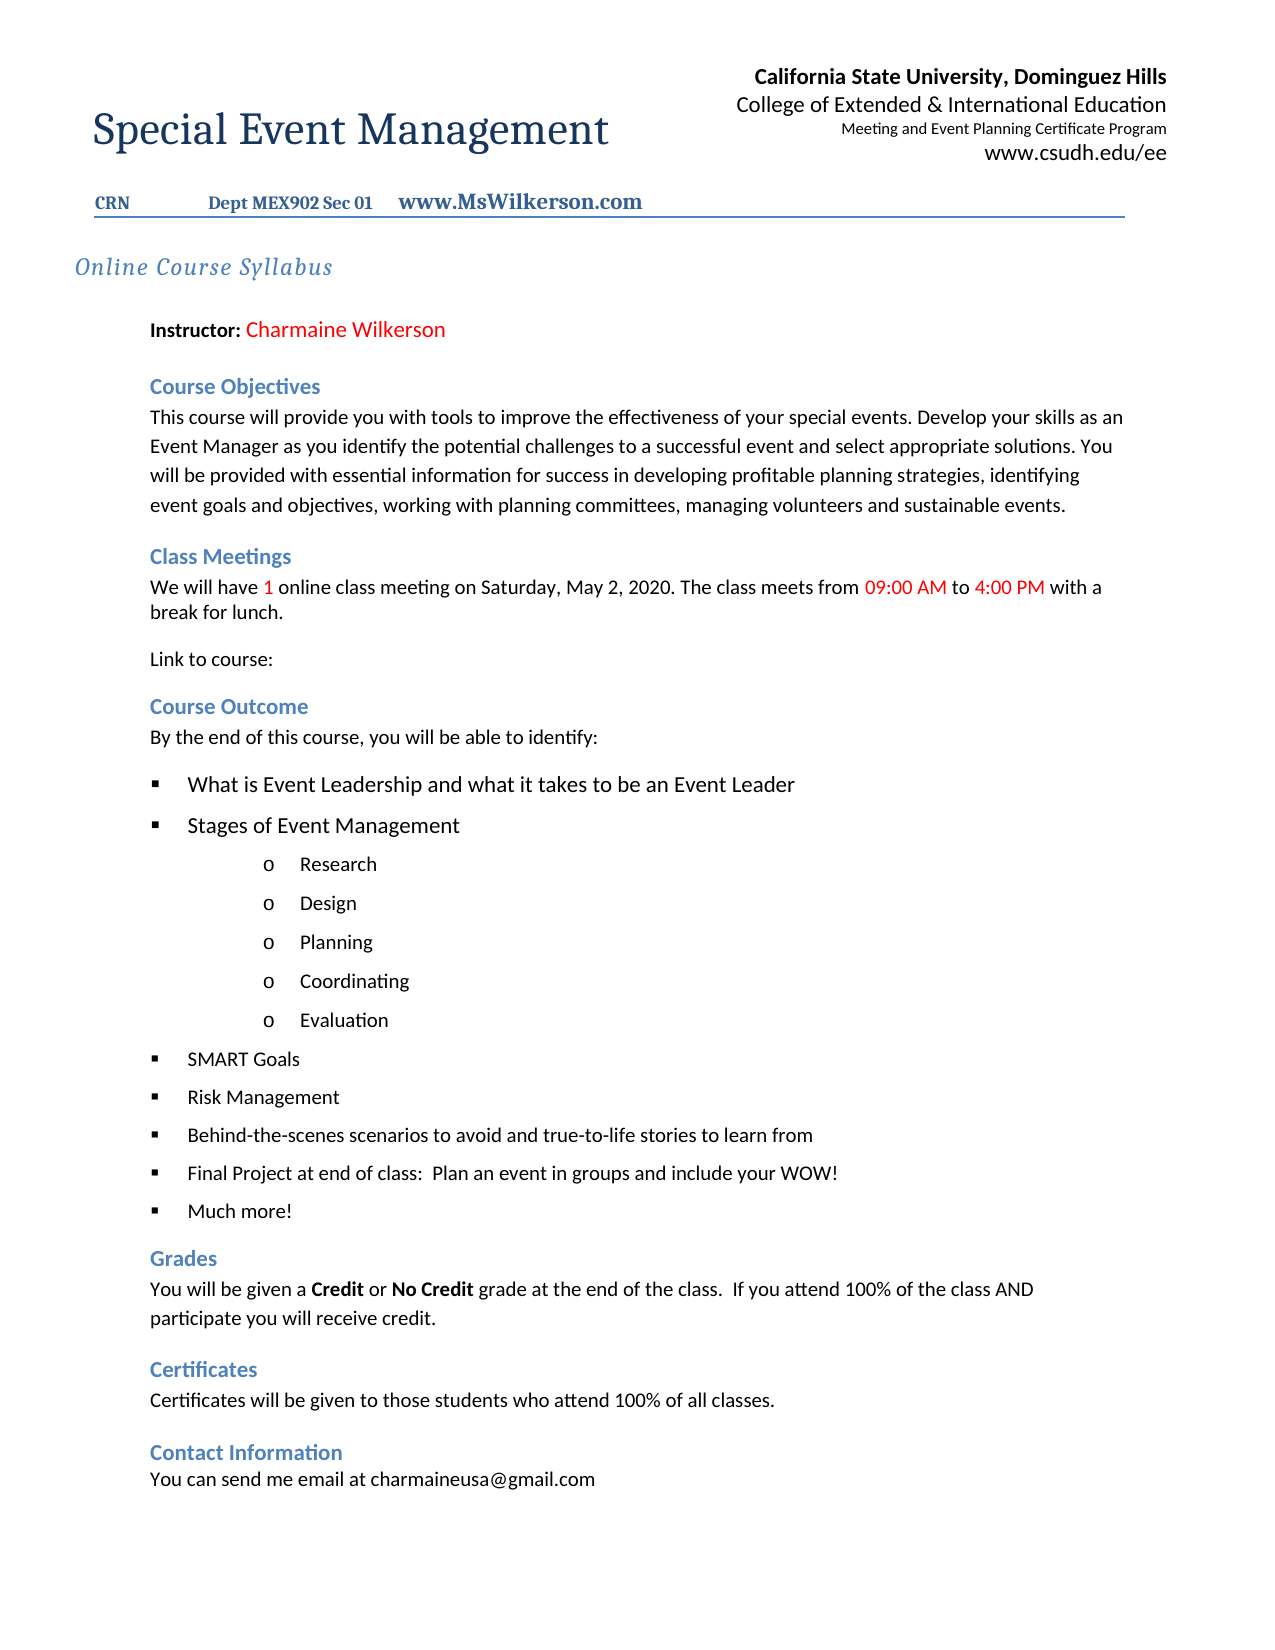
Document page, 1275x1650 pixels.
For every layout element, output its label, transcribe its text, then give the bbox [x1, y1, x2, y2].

list Planning [262, 929, 1125, 956]
subtitle Course Outcome [150, 692, 1125, 720]
list Coordinating [262, 968, 1125, 995]
text We will have 1 online class meeting on Saturday, May 2, 2020. The class meets from 09:00 AM to 4:00 PM with a break for lunch. [150, 574, 1125, 625]
subtitle Online Course Syllabus [75, 253, 1125, 282]
text Stages of Event Management [150, 811, 1125, 839]
text Risk Management [150, 1084, 1125, 1109]
subtitle Grades [150, 1244, 1125, 1272]
text SMART Goals [150, 1046, 1125, 1072]
text Instructor: Charmaine Wilkerson [150, 315, 1125, 343]
subtitle Certificates [150, 1356, 1125, 1383]
text Link to course: [150, 646, 1125, 671]
text Behind-the-scenes scenarios to avoid and true-to-life stories to learn from [150, 1122, 1125, 1147]
title Special Event Management [94, 103, 1125, 216]
text You will be given a Credit or No Credit grade at the end of the class. If you attend 100% of the class AND participate you will receive credit. [150, 1276, 1125, 1331]
text By the end of this course, you will be able to identify: [150, 724, 1125, 749]
text Much more! [150, 1198, 1125, 1223]
text What is Event Leadership and what it takes to be an Event Leader [150, 770, 1125, 798]
text Final Project at end of class: Plan an event in groups and include your WOW! [150, 1160, 1125, 1185]
text You can send me email at charmaineusa@gmail.com [150, 1466, 1125, 1491]
list Research [262, 851, 1125, 878]
list Design [262, 890, 1125, 917]
subtitle This course will provide you with tools to improve the effectiveness of your special events. Develop your skills as an Event Manager as you identify the potential challenges to a successful event and select appropriate solutions. You will be provided with essential information for success in developing profitable planning strategies, identifying event goals and objectives, working with planning committees, managing volunteers and sustainable events. [150, 404, 1125, 517]
subtitle Class Meetings [150, 542, 1125, 570]
subtitle Contact Information [150, 1438, 1125, 1466]
text Certificates will be given to those students who attend 100% of all classes. [150, 1388, 1125, 1413]
list Evaluation [262, 1007, 1125, 1034]
subtitle Course Objectives [150, 372, 1125, 400]
